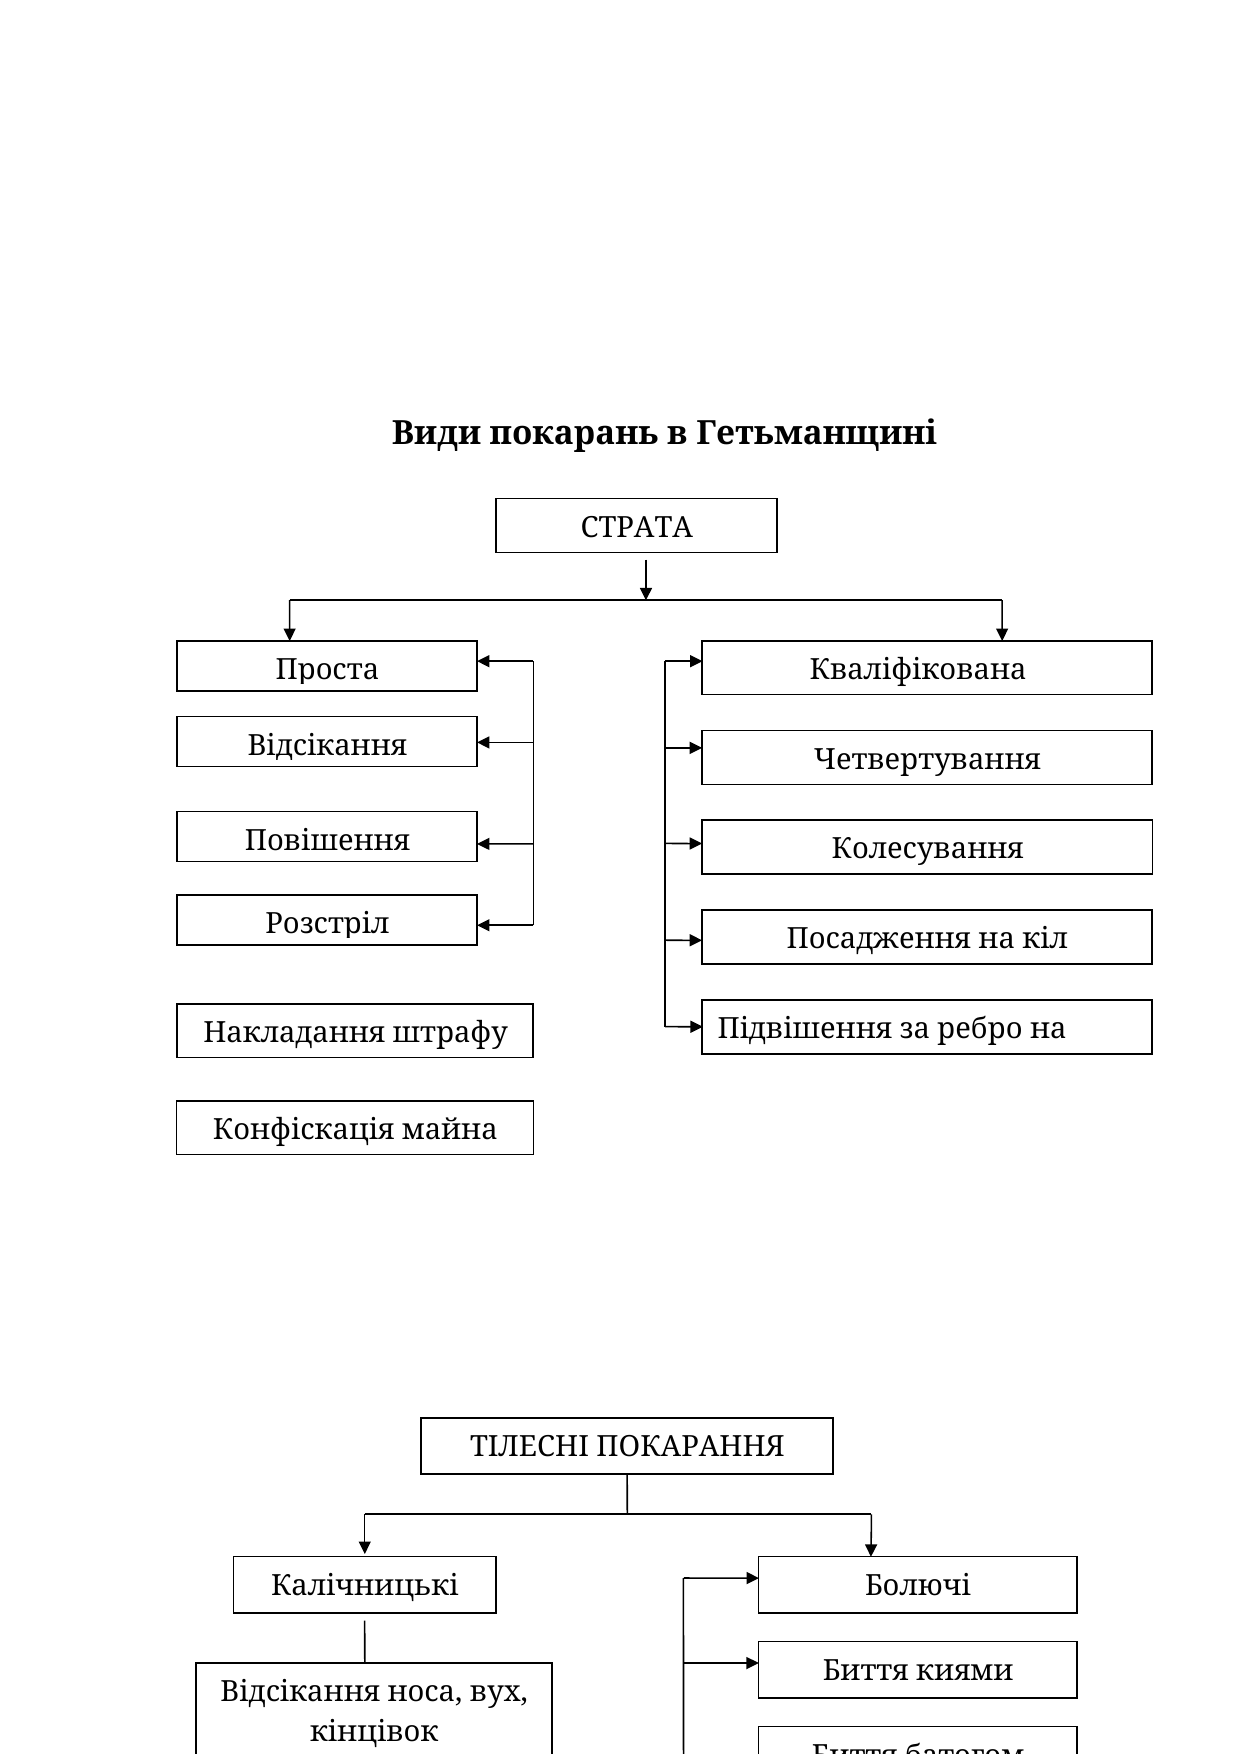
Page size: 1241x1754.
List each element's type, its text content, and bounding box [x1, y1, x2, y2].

text Види покарань в Гетьманщині [177, 408, 1152, 454]
